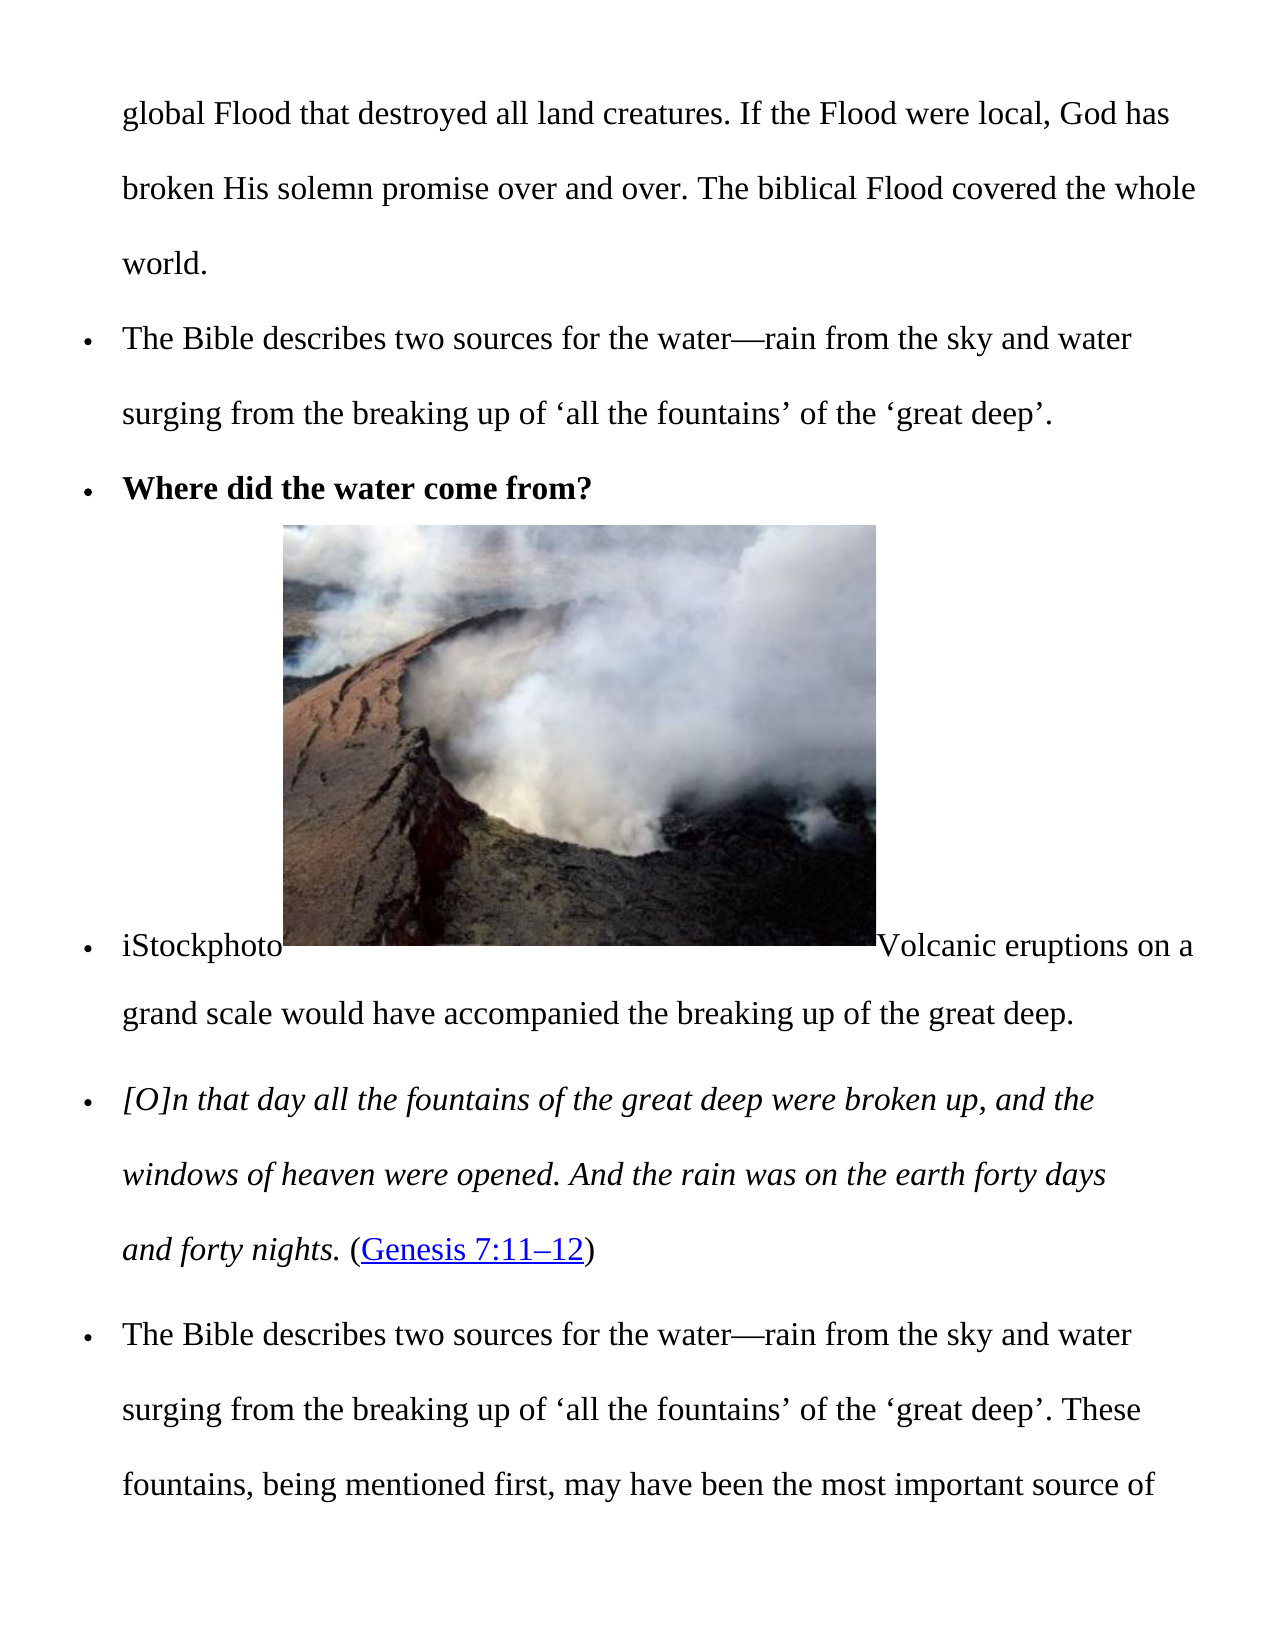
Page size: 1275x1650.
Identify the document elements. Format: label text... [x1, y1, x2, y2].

list The Bible describes two sources for the water—rain from the sky and water surging from the breaking up of ‘all the fountains’ of the ‘great deep’. [84, 300, 1200, 450]
picture [283, 525, 877, 946]
list Where did the water come from? [84, 450, 1200, 525]
list [O]n that day all the fountains of the great deep were broken up, and the windows of heaven were opened. And the rain was on the earth forty days and forty nights. (Genesis 7:11–12) [84, 1060, 1125, 1285]
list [84, 75, 1200, 300]
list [84, 1296, 1200, 1521]
